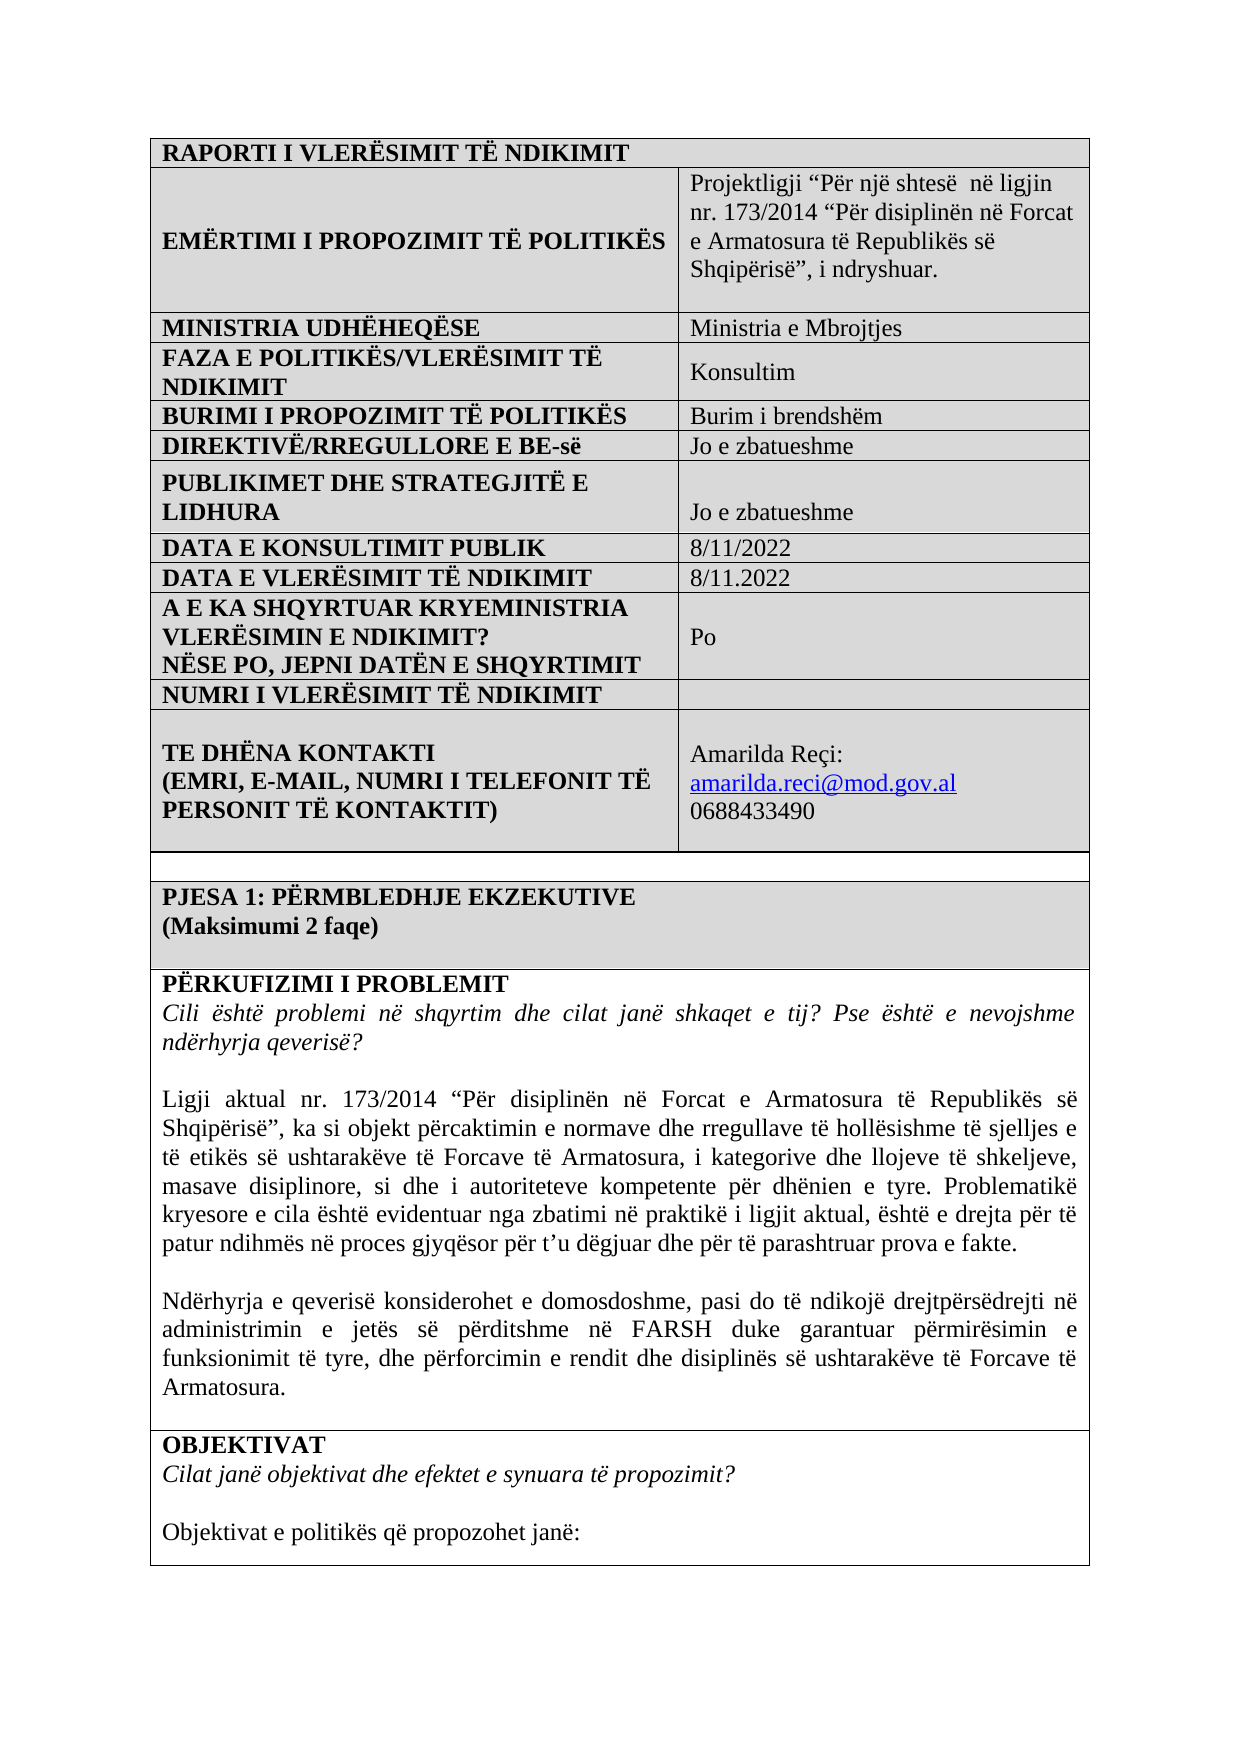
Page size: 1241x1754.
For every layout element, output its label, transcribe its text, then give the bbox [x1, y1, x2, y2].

table_cell 8/11.2022 [679, 563, 1089, 592]
table_cell Jo e zbatueshme [679, 431, 1089, 460]
table_cell Po [679, 593, 1089, 679]
table_cell DATA E KONSULTIMIT PUBLIK [151, 534, 678, 562]
table_cell Amarilda Reçi: amarilda.reci@mod.gov.al 0688433490 [679, 710, 1089, 851]
table_cell [679, 680, 1089, 709]
table_cell Projektligji “Për një shtesë në ligjin nr. 173/2014 “Për disiplinën në Forcat e Armatosura të Republikës së Shqipërisë”, i ndryshuar. [679, 168, 1089, 312]
table_cell 8/11/2022 [679, 534, 1089, 562]
table_cell [151, 853, 1089, 881]
table_cell NUMRI I VLERËSIMIT TË NDIKIMIT [151, 680, 678, 709]
table_cell Ministria e Mbrojtjes [679, 313, 1089, 342]
table_cell EMËRTIMI I PROPOZIMIT TË POLITIKËS [151, 168, 678, 312]
table_cell DATA E VLERËSIMIT TË NDIKIMIT [151, 563, 678, 592]
table_cell DIREKTIVË/RREGULLORE E BE-së [151, 431, 678, 460]
table_cell Burim i brendshëm [679, 401, 1089, 430]
table_cell Jo e zbatueshme [679, 461, 1089, 532]
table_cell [151, 1431, 1089, 1565]
table_cell BURIMI I PROPOZIMIT TË POLITIKËS [151, 401, 678, 430]
table_cell A E KA SHQYRTUAR KRYEMINISTRIA VLERËSIMIN E NDIKIMIT? NËSE PO, JEPNI DATËN E SHQYRTIMIT [151, 593, 678, 679]
table_cell PËRKUFIZIMI I PROBLEMIT Cili është problemi në shqyrtim dhe cilat janë shkaqet e tij? Pse është e nevojshme ndërhyrja qeverisë? Ligji aktual nr. 173/2014 “Për disiplinën në Forcat e Armatosura të Republikës së Shqipërisë”, ka si objekt përcaktimin e normave dhe rregullave të hollësishme të sjelljes e të etikës së ushtarakëve të Forcave të Armatosura, i kategorive dhe llojeve të shkeljeve, masave disiplinore, si dhe i autoriteteve kompetente për dhënien e tyre. Problematikë kryesore e cila është evidentuar nga zbatimi në praktikë i ligjit aktual, është e drejta për të patur ndihmës në proces gjyqësor për t’u dëgjuar dhe për të parashtruar prova e fakte. Ndërhyrja e qeverisë konsiderohet e domosdoshme, pasi do të ndikojë drejtpërsëdrejti në administrimin e jetës së përditshme në FARSH duke garantuar përmirësimin e funksionimit të tyre, dhe përforcimin e rendit dhe disiplinës së ushtarakëve të Forcave të Armatosura. [151, 970, 1089, 1429]
table_cell PJESA 1: PËRMBLEDHJE EKZEKUTIVE (Maksimumi 2 faqe) [151, 882, 1089, 968]
table_cell TE DHËNA KONTAKTI (EMRI, E-MAIL, NUMRI I TELEFONIT TË PERSONIT TË KONTAKTIT) [151, 710, 678, 851]
table_cell Konsultim [679, 343, 1089, 400]
table_cell PUBLIKIMET DHE STRATEGJITË E LIDHURA [151, 461, 678, 532]
table_cell MINISTRIA UDHËHEQËSE [151, 313, 678, 342]
table_header [972, 139, 1089, 167]
table_cell FAZA E POLITIKËS/VLERËSIMIT TË NDIKIMIT [151, 343, 678, 400]
table_header RAPORTI I VLERËSIMIT TË NDIKIMIT [151, 139, 972, 167]
